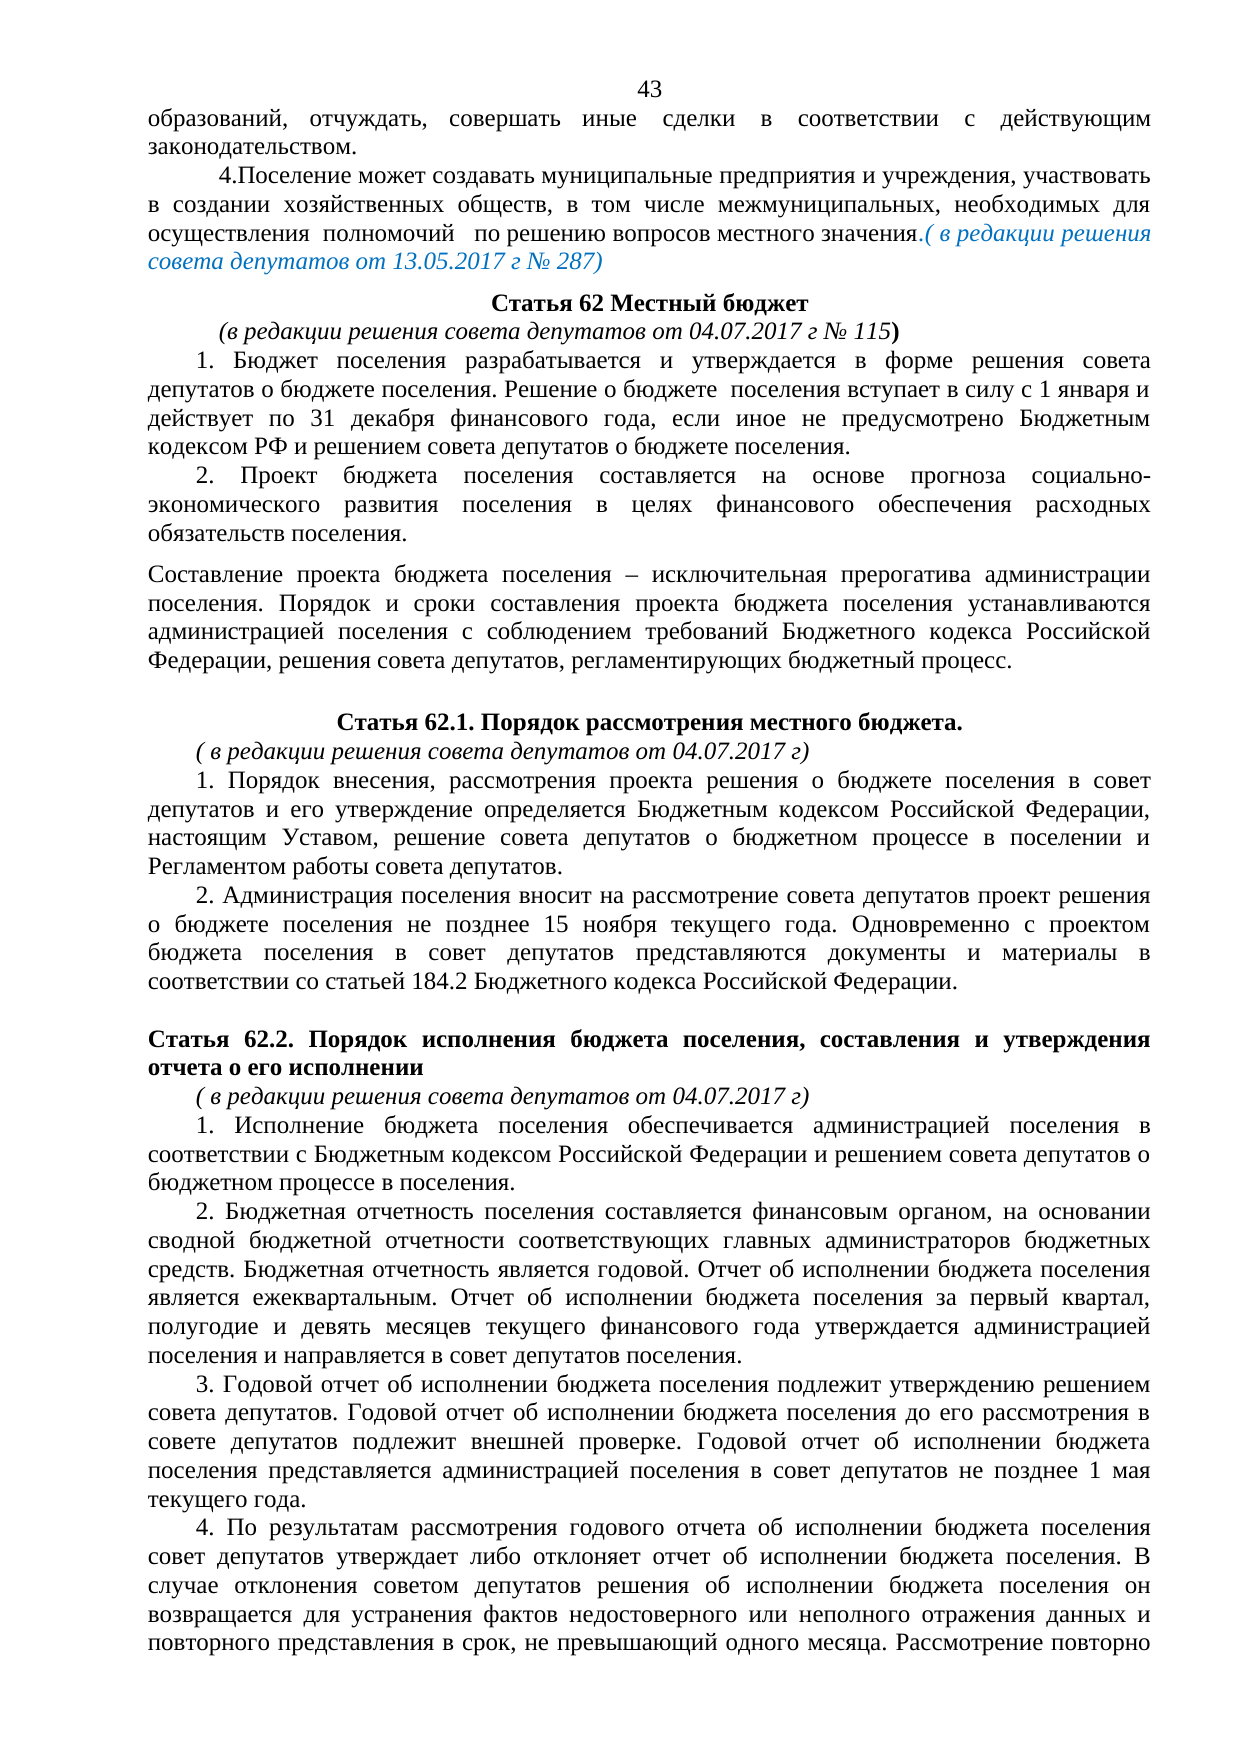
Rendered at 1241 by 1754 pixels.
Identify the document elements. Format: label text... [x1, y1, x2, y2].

text 3. Годовой отчет об исполнении бюджета поселения подлежит утверждению решением совета депутатов. Годовой отчет об исполнении бюджета поселения до его рассмотрения в совете депутатов подлежит внешней проверке. Годовой отчет об исполнении бюджета поселения представляется администрацией поселения в совет депутатов не позднее 1 мая текущего года. [148, 1369, 1152, 1512]
list 4.Поселение может создавать муниципальные предприятия и учреждения, участвовать в создании хозяйственных обществ, в том числе межмуниципальных, необходимых для осуществления полномочий по решению вопросов местного значения.( в редакции решения совета депутатов от 13.05.2017 г № 287) [148, 160, 1152, 275]
text 2. Администрация поселения вносит на рассмотрение совета депутатов проект решения о бюджете поселения не позднее 15 ноября текущего года. Одновременно с проектом бюджета поселения в совет депутатов представляются документы и материалы в соответствии со статьей 184.2 Бюджетного кодекса Российской Федерации. [148, 880, 1152, 995]
text ( в редакции решения совета депутатов от 04.07.2017 г) [148, 736, 1152, 765]
text 1. Бюджет поселения разрабатывается и утверждается в форме решения совета депутатов о бюджете поселения. Решение о бюджете поселения вступает в силу с 1 января и действует по 31 декабря финансового года, если иное не предусмотрено Бюджетным кодексом РФ и решением совета депутатов о бюджете поселения. [148, 345, 1152, 460]
subtitle (в редакции решения совета депутатов от 04.07.2017 г № 115) [148, 316, 1152, 345]
text Статья 62.2. Порядок исполнения бюджета поселения, составления и утверждения отчета о его исполнении [148, 1024, 1152, 1081]
text ( в редакции решения совета депутатов от 04.07.2017 г) [148, 1081, 1152, 1110]
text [148, 1512, 1152, 1656]
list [148, 103, 1152, 160]
text 2. Проект бюджета поселения составляется на основе прогноза социально-экономического развития поселения в целях финансового обеспечения расходных обязательств поселения. [148, 460, 1152, 546]
subtitle Составление проекта бюджета поселения – исключительная прерогатива администрации поселения. Порядок и сроки составления проекта бюджета поселения устанавливаются администрацией поселения с соблюдением требований Бюджетного кодекса Российской Федерации, решения совета депутатов, регламентирующих бюджетный процесс. [148, 559, 1152, 674]
text 2. Бюджетная отчетность поселения составляется финансовым органом, на основании сводной бюджетной отчетности соответствующих главных администраторов бюджетных средств. Бюджетная отчетность является годовой. Отчет об исполнении бюджета поселения является ежеквартальным. Отчет об исполнении бюджета поселения за первый квартал, полугодие и девять месяцев текущего финансового года утверждается администрацией поселения и направляется в совет депутатов поселения. [148, 1196, 1152, 1369]
text Статья 62.1. Порядок рассмотрения местного бюджета. [148, 707, 1152, 736]
text 1. Порядок внесения, рассмотрения проекта решения о бюджете поселения в совет депутатов и его утверждение определяется Бюджетным кодексом Российской Федерации, настоящим Уставом, решение совета депутатов о бюджетном процессе в поселении и Регламентом работы совета депутатов. [148, 765, 1152, 880]
text 1. Исполнение бюджета поселения обеспечивается администрацией поселения в соответствии с Бюджетным кодексом Российской Федерации и решением совета депутатов о бюджетном процессе в поселения. [148, 1110, 1152, 1196]
subtitle Статья 62 Местный бюджет [148, 288, 1152, 316]
